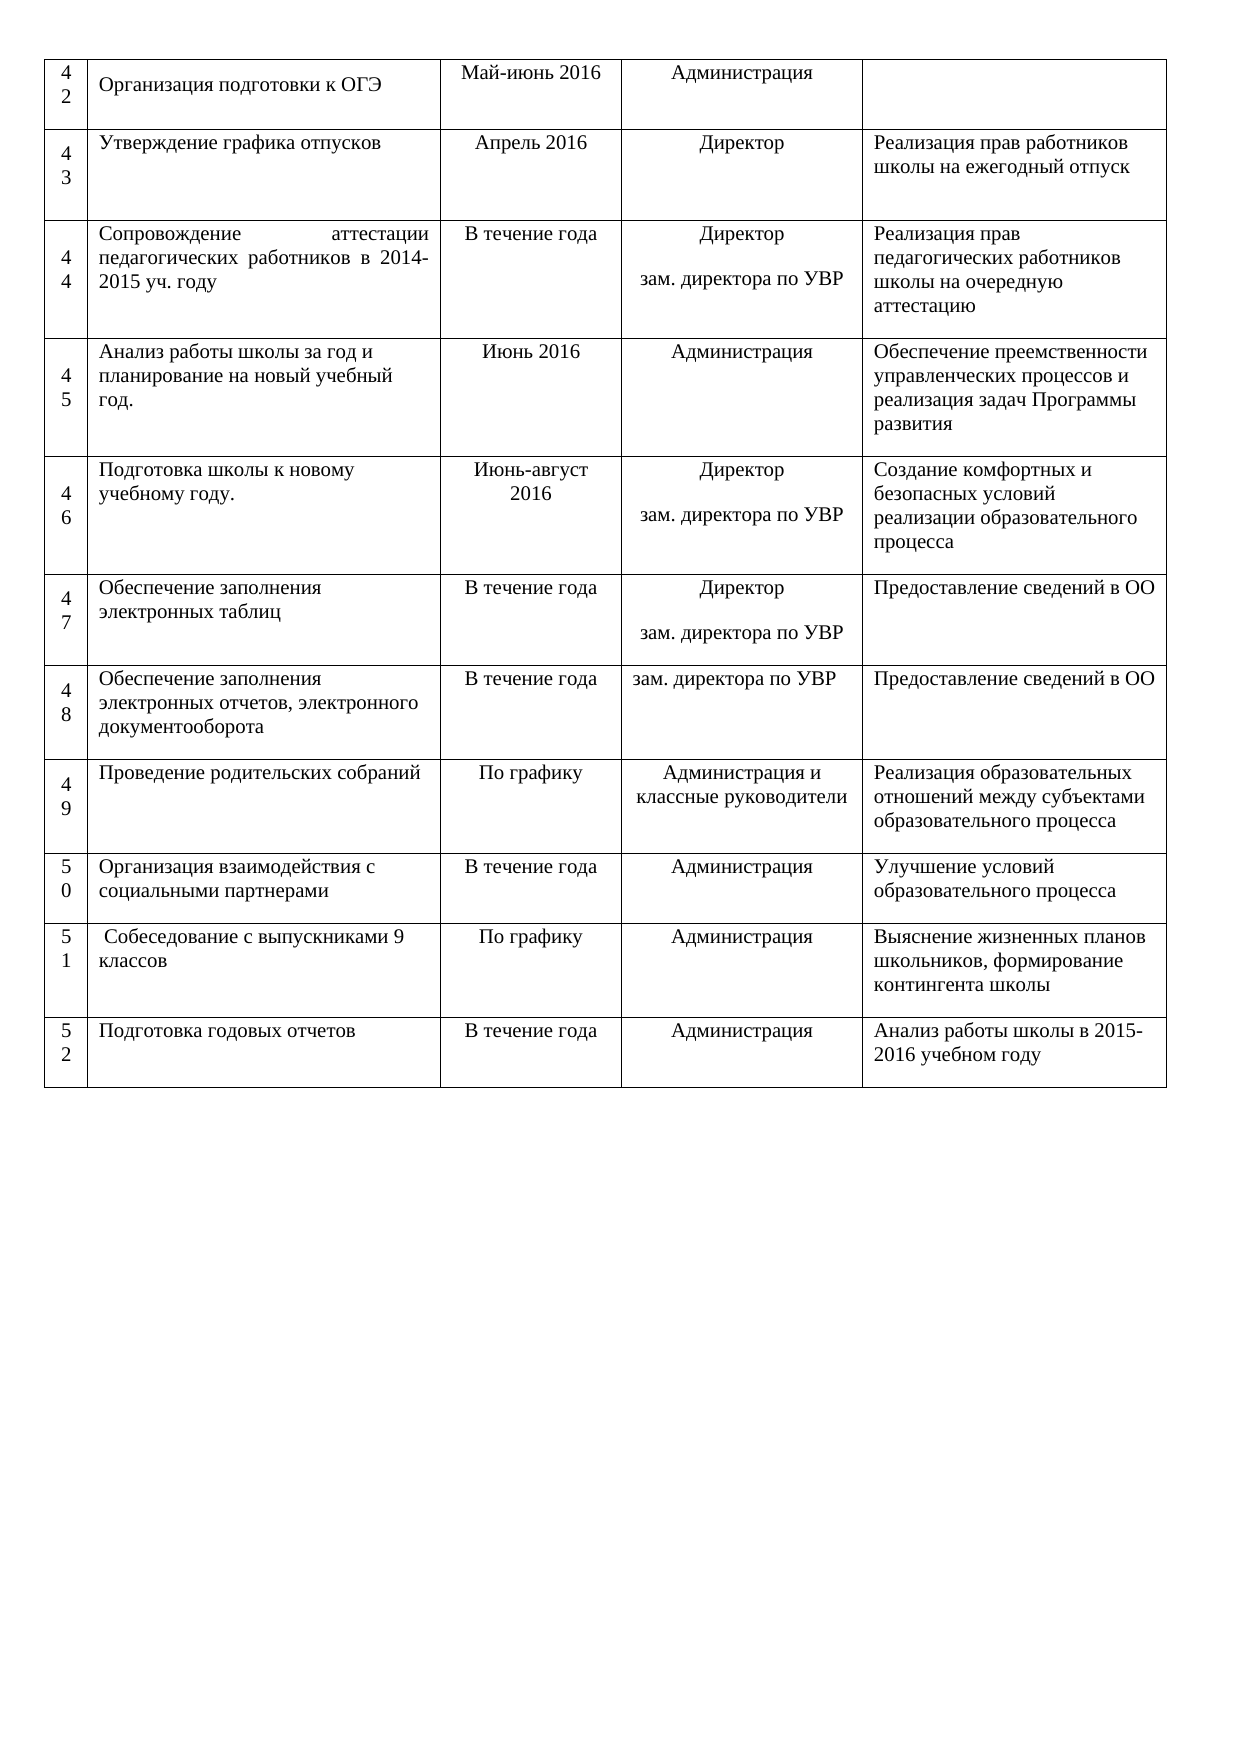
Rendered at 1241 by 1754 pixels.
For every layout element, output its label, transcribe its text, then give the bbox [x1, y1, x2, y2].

table_cell По графику [441, 760, 621, 853]
table_cell 51 [45, 924, 87, 1017]
table_cell Директор зам. директора по УВР [622, 457, 862, 574]
table_cell Реализация прав педагогических работников школы на очередную аттестацию [863, 221, 1166, 338]
table_cell зам. директора по УВР [622, 666, 862, 759]
table_cell 47 [45, 575, 87, 665]
table_cell В течение года [441, 854, 621, 923]
table_cell 52 [45, 1018, 87, 1087]
table_cell Обеспечение заполнения электронных таблиц [88, 575, 440, 665]
table_cell Реализация образовательных отношений между субъектами образовательного процесса [863, 760, 1166, 853]
table_cell В течение года [441, 666, 621, 759]
table_cell 46 [45, 457, 87, 574]
table_cell Утверждение графика отпусков [88, 130, 440, 220]
table_cell Реализация прав работников школы на ежегодный отпуск [863, 130, 1166, 220]
table_cell Директор зам. директора по УВР [622, 221, 862, 338]
table_cell Администрация и классные руководители [622, 760, 862, 853]
table_cell Собеседование с выпускниками 9 классов [88, 924, 440, 1017]
table_cell Улучшение условий образовательного процесса [863, 854, 1166, 923]
table_cell Организация взаимодействия с социальными партнерами [88, 854, 440, 923]
table_cell Администрация [622, 924, 862, 1017]
table_cell Выяснение жизненных планов школьников, формирование контингента школы [863, 924, 1166, 1017]
table_cell Директор зам. директора по УВР [622, 575, 862, 665]
table_cell 50 [45, 854, 87, 923]
table_cell Администрация [622, 60, 862, 129]
table_cell 48 [45, 666, 87, 759]
table_cell По графику [441, 924, 621, 1017]
table_cell Июнь 2016 [441, 339, 621, 456]
table_cell 42 [45, 60, 87, 129]
table_cell Анализ работы школы в 2015-2016 учебном году [863, 1018, 1166, 1087]
table_cell Апрель 2016 [441, 130, 621, 220]
table_cell Подготовка годовых отчетов [88, 1018, 440, 1087]
table_cell Администрация [622, 339, 862, 456]
table_cell Директор [622, 130, 862, 220]
table_cell Администрация [622, 1018, 862, 1087]
table_cell Администрация [622, 854, 862, 923]
table_cell В течение года [441, 221, 621, 338]
table_cell Анализ работы школы за год и планирование на новый учебный год. [88, 339, 440, 456]
table_cell В течение года [441, 575, 621, 665]
table_cell В течение года [441, 1018, 621, 1087]
table_cell Создание комфортных и безопасных условий реализации образовательного процесса [863, 457, 1166, 574]
table_cell 45 [45, 339, 87, 456]
table_cell Обеспечение заполнения электронных отчетов, электронного документооборота [88, 666, 440, 759]
table_cell Организация подготовки к ОГЭ [88, 60, 440, 129]
table_cell Июнь-август 2016 [441, 457, 621, 574]
table_cell Проведение родительских собраний [88, 760, 440, 853]
table_cell Предоставление сведений в ОО [863, 666, 1166, 759]
table_cell Май-июнь 2016 [441, 60, 621, 129]
table_cell Сопровождение аттестации педагогических работников в 2014- 2015 уч. году [88, 221, 440, 338]
table_cell Обеспечение преемственности управленческих процессов и реализация задач Программы развития [863, 339, 1166, 456]
table_cell 49 [45, 760, 87, 853]
table_cell Предоставление сведений в ОО [863, 575, 1166, 665]
table_cell 44 [45, 221, 87, 338]
table_cell Подготовка школы к новому учебному году. [88, 457, 440, 574]
table_cell 43 [45, 130, 87, 220]
